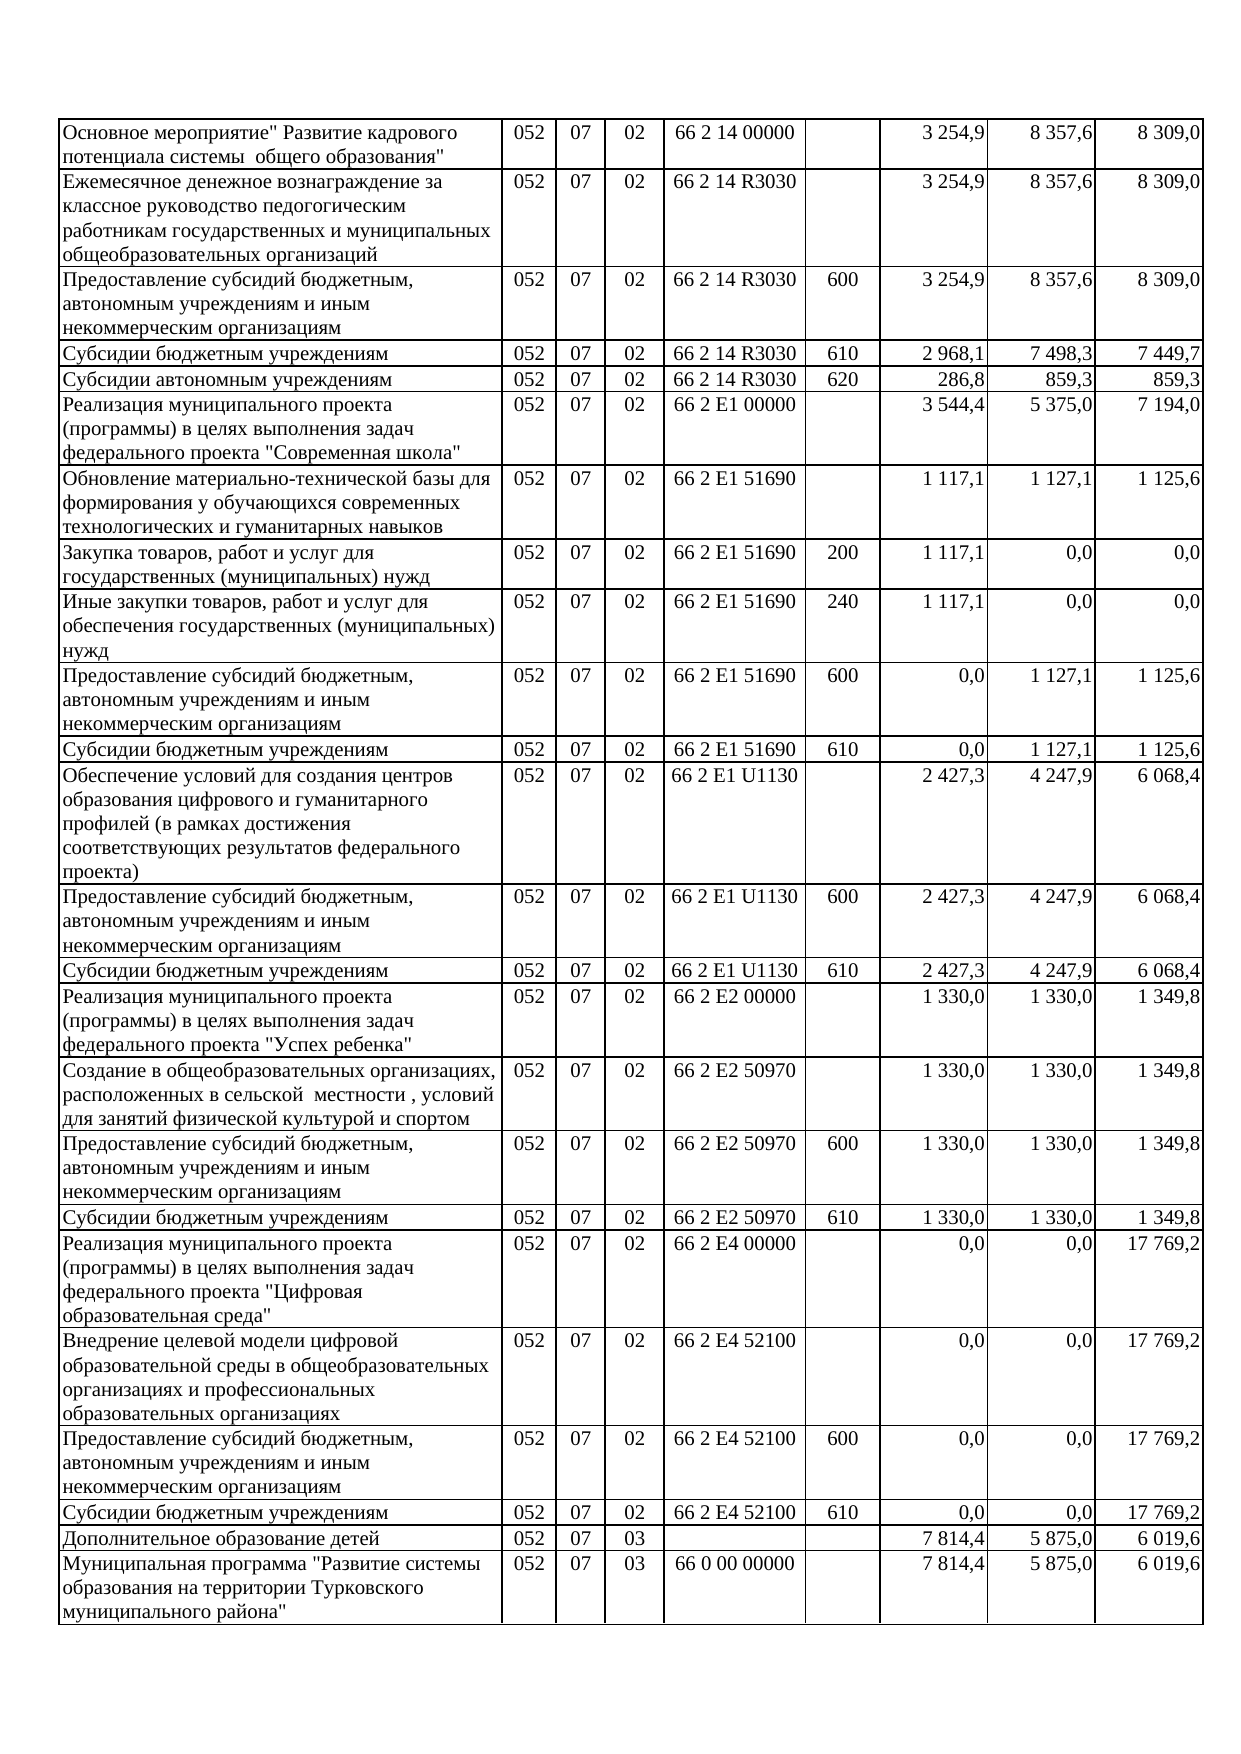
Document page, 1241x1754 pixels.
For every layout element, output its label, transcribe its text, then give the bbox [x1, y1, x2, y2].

table_cell 8 309,0 [1096, 267, 1202, 339]
table_cell Предоставление субсидий бюджетным, автономным учреждениям и иным некоммерческим организациям [60, 663, 501, 735]
table_cell 02 [606, 958, 663, 982]
table_cell 66 2 14 R3030 [665, 367, 805, 391]
table_cell 8 357,6 [988, 170, 1094, 266]
table_cell 02 [606, 367, 663, 391]
table_cell 052 [503, 1500, 555, 1524]
table_cell Реализация муниципального проекта (программы) в целях выполнения задач федерального проекта "Цифровая образовательная среда" [60, 1231, 501, 1327]
table_cell 4 247,9 [988, 885, 1094, 957]
table_cell 2 427,3 [881, 958, 987, 982]
table_cell Предоставление субсидий бюджетным, автономным учреждениям и иным некоммерческим организациям [60, 1131, 501, 1203]
table_cell 1 330,0 [881, 1205, 987, 1229]
table_cell 17 769,2 [1096, 1328, 1202, 1425]
table_cell 0,0 [1096, 590, 1202, 662]
table_cell 052 [503, 1551, 555, 1623]
table_cell 1 349,8 [1096, 1205, 1202, 1229]
table_cell 052 [503, 341, 555, 365]
table_cell Предоставление субсидий бюджетным, автономным учреждениям и иным некоммерческим организациям [60, 1426, 501, 1498]
table_cell 1 127,1 [988, 737, 1094, 761]
table_cell 7 449,7 [1096, 341, 1202, 365]
table_cell 859,3 [1096, 367, 1202, 391]
table_cell 07 [557, 1426, 604, 1498]
table_cell 0,0 [988, 1231, 1094, 1327]
table_cell 600 [806, 1131, 879, 1203]
table_cell Субсидии бюджетным учреждениям [60, 737, 501, 761]
table_cell 052 [503, 120, 555, 168]
table_cell 1 330,0 [988, 984, 1094, 1056]
table_cell 8 309,0 [1096, 170, 1202, 266]
table_cell Реализация муниципального проекта (программы) в целях выполнения задач федерального проекта "Успех ребенка" [60, 984, 501, 1056]
table_cell 66 2 14 R3030 [665, 170, 805, 266]
table_cell 17 769,2 [1096, 1426, 1202, 1498]
table_cell 8 357,6 [988, 267, 1094, 339]
table_cell 4 247,9 [988, 958, 1094, 982]
table_cell 052 [503, 590, 555, 662]
table_cell 66 2 E1 51690 [665, 590, 805, 662]
table_cell Предоставление субсидий бюджетным, автономным учреждениям и иным некоммерческим организациям [60, 885, 501, 957]
table_cell 600 [806, 267, 879, 339]
table_cell 07 [557, 885, 604, 957]
table_cell 052 [503, 1526, 555, 1550]
table_cell 02 [606, 1426, 663, 1498]
table_cell [806, 1526, 879, 1550]
table_cell 66 2 E1 00000 [665, 392, 805, 464]
table_cell 02 [606, 663, 663, 735]
table_cell 07 [557, 341, 604, 365]
table_cell [806, 170, 879, 266]
table_cell 052 [503, 958, 555, 982]
table_cell 7 498,3 [988, 341, 1094, 365]
table_cell 07 [557, 267, 604, 339]
table_cell 052 [503, 466, 555, 538]
table_cell 07 [557, 392, 604, 464]
table_cell [806, 1231, 879, 1327]
table_cell 052 [503, 1328, 555, 1425]
table_cell 07 [557, 1058, 604, 1130]
table_cell 052 [503, 763, 555, 883]
table_cell Создание в общеобразовательных организациях, расположенных в сельской местности , условий для занятий физической культурой и спортом [60, 1058, 501, 1130]
table_cell 610 [806, 341, 879, 365]
table_cell 4 247,9 [988, 763, 1094, 883]
table_cell 3 254,9 [881, 170, 987, 266]
table_cell Субсидии автономным учреждениям [60, 367, 501, 391]
table_cell 02 [606, 1058, 663, 1130]
table_cell 1 349,8 [1096, 1058, 1202, 1130]
table_cell 6 019,6 [1096, 1551, 1202, 1623]
table_cell 2 968,1 [881, 341, 987, 365]
table_cell Иные закупки товаров, работ и услуг для обеспечения государственных (муниципальных) нужд [60, 590, 501, 662]
table_cell 02 [606, 590, 663, 662]
table_cell 07 [557, 367, 604, 391]
table_cell 0,0 [988, 540, 1094, 588]
table_cell 5 875,0 [988, 1526, 1094, 1550]
table_cell [806, 466, 879, 538]
table_cell 07 [557, 1526, 604, 1550]
table_cell 1 127,1 [988, 663, 1094, 735]
table_cell 052 [503, 170, 555, 266]
table_cell 052 [503, 1426, 555, 1498]
table_cell 052 [503, 540, 555, 588]
table_cell 1 127,1 [988, 466, 1094, 538]
table_cell 66 2 E2 00000 [665, 984, 805, 1056]
table_cell Дополнительное образование детей [60, 1526, 501, 1550]
table_cell 17 769,2 [1096, 1231, 1202, 1327]
table_cell 07 [557, 170, 604, 266]
table_cell Основное мероприятие" Развитие кадрового потенциала системы общего образования" [60, 120, 501, 168]
table_cell 0,0 [881, 1426, 987, 1498]
table_cell 0,0 [881, 1500, 987, 1524]
table_cell 600 [806, 1426, 879, 1498]
table_cell 1 330,0 [881, 1131, 987, 1203]
table_cell 7 194,0 [1096, 392, 1202, 464]
table_cell 6 068,4 [1096, 958, 1202, 982]
table_cell [806, 1328, 879, 1425]
table_cell 052 [503, 267, 555, 339]
table_cell 052 [503, 737, 555, 761]
table_cell 02 [606, 170, 663, 266]
table_cell 610 [806, 1500, 879, 1524]
table_cell 66 2 E2 50970 [665, 1131, 805, 1203]
table_cell 66 2 E2 50970 [665, 1205, 805, 1229]
table_cell 6 068,4 [1096, 763, 1202, 883]
table_cell 07 [557, 120, 604, 168]
table_cell 07 [557, 590, 604, 662]
table_cell [806, 1551, 879, 1623]
table_cell 66 2 E4 52100 [665, 1328, 805, 1425]
table_cell 0,0 [881, 1231, 987, 1327]
table_cell Субсидии бюджетным учреждениям [60, 341, 501, 365]
table_cell 02 [606, 267, 663, 339]
table_cell 02 [606, 984, 663, 1056]
table_cell Закупка товаров, работ и услуг для государственных (муниципальных) нужд [60, 540, 501, 588]
table_cell 620 [806, 367, 879, 391]
table_cell [665, 1526, 805, 1550]
table_cell 66 2 E2 50970 [665, 1058, 805, 1130]
table_cell 052 [503, 1205, 555, 1229]
table_cell 66 2 E4 52100 [665, 1500, 805, 1524]
table_cell 03 [606, 1526, 663, 1550]
table_cell 1 125,6 [1096, 663, 1202, 735]
table_cell 1 117,1 [881, 540, 987, 588]
table_cell 859,3 [988, 367, 1094, 391]
table_cell 8 309,0 [1096, 120, 1202, 168]
table_cell 200 [806, 540, 879, 588]
table_cell 02 [606, 1231, 663, 1327]
table_cell 07 [557, 466, 604, 538]
table_cell 0,0 [881, 737, 987, 761]
table_cell 7 814,4 [881, 1551, 987, 1623]
table_cell 66 2 14 R3030 [665, 341, 805, 365]
table_cell 66 2 E4 00000 [665, 1231, 805, 1327]
table_cell 5 875,0 [988, 1551, 1094, 1623]
table_cell 7 814,4 [881, 1526, 987, 1550]
table_cell 610 [806, 958, 879, 982]
table_cell 66 2 E1 51690 [665, 466, 805, 538]
table_cell 1 330,0 [881, 984, 987, 1056]
table_cell 66 2 14 R3030 [665, 267, 805, 339]
table_cell 02 [606, 341, 663, 365]
table_cell 240 [806, 590, 879, 662]
table_cell 6 019,6 [1096, 1526, 1202, 1550]
table_cell [806, 1058, 879, 1130]
table_cell 610 [806, 1205, 879, 1229]
table_cell 0,0 [988, 1500, 1094, 1524]
table_cell 02 [606, 120, 663, 168]
table_cell Ежемесячное денежное вознаграждение за классное руководство педогогическим работникам государственных и муниципальных общеобразовательных организаций [60, 170, 501, 266]
table_cell [806, 120, 879, 168]
table_cell 052 [503, 1058, 555, 1130]
table_cell 66 2 E4 52100 [665, 1426, 805, 1498]
table_cell 07 [557, 763, 604, 883]
table_cell 02 [606, 1500, 663, 1524]
table_cell 1 330,0 [988, 1058, 1094, 1130]
table_cell 5 375,0 [988, 392, 1094, 464]
table_cell 052 [503, 885, 555, 957]
table_cell 0,0 [988, 1426, 1094, 1498]
table_cell 0,0 [881, 1328, 987, 1425]
table_cell Субсидии бюджетным учреждениям [60, 958, 501, 982]
table_cell 3 254,9 [881, 120, 987, 168]
table_cell 052 [503, 984, 555, 1056]
table_cell 2 427,3 [881, 885, 987, 957]
table_cell Обеспечение условий для создания центров образования цифрового и гуманитарного профилей (в рамках достижения соответствующих результатов федерального проекта) [60, 763, 501, 883]
table_cell Обновление материально-технической базы для формирования у обучающихся современных технологических и гуманитарных навыков [60, 466, 501, 538]
table_cell 1 125,6 [1096, 737, 1202, 761]
table_cell 052 [503, 392, 555, 464]
table_cell 66 2 E1 U1130 [665, 958, 805, 982]
table_cell 07 [557, 958, 604, 982]
table_cell Внедрение целевой модели цифровой образовательной среды в общеобразовательных организациях и профессиональных образовательных организациях [60, 1328, 501, 1425]
table_cell 600 [806, 663, 879, 735]
table_cell 07 [557, 1551, 604, 1623]
table_cell 02 [606, 885, 663, 957]
table_cell 600 [806, 885, 879, 957]
table_cell Предоставление субсидий бюджетным, автономным учреждениям и иным некоммерческим организациям [60, 267, 501, 339]
table_cell Муниципальная программа "Развитие системы образования на территории Турковского муниципального района" [60, 1551, 501, 1623]
table_cell 286,8 [881, 367, 987, 391]
table_cell 02 [606, 763, 663, 883]
table_cell 2 427,3 [881, 763, 987, 883]
table_cell 052 [503, 367, 555, 391]
table_cell 02 [606, 466, 663, 538]
table_cell 02 [606, 737, 663, 761]
table_cell 03 [606, 1551, 663, 1623]
table_cell 07 [557, 1231, 604, 1327]
table_cell 1 117,1 [881, 466, 987, 538]
table_cell 1 125,6 [1096, 466, 1202, 538]
table_cell 6 068,4 [1096, 885, 1202, 957]
table_cell 610 [806, 737, 879, 761]
table_cell 66 0 00 00000 [665, 1551, 805, 1623]
table_cell 07 [557, 1500, 604, 1524]
table_cell 1 330,0 [988, 1131, 1094, 1203]
table_cell 66 2 E1 U1130 [665, 885, 805, 957]
table_cell 17 769,2 [1096, 1500, 1202, 1524]
table_cell 1 349,8 [1096, 984, 1202, 1056]
table_cell 1 117,1 [881, 590, 987, 662]
table_cell 8 357,6 [988, 120, 1094, 168]
table_cell 02 [606, 1328, 663, 1425]
table_cell 02 [606, 392, 663, 464]
table_cell 1 349,8 [1096, 1131, 1202, 1203]
table_cell 0,0 [1096, 540, 1202, 588]
table_cell 1 330,0 [881, 1058, 987, 1130]
table_cell 0,0 [881, 663, 987, 735]
table_cell 07 [557, 1205, 604, 1229]
table_cell 66 2 E1 51690 [665, 663, 805, 735]
table_cell [806, 984, 879, 1056]
table_cell [806, 763, 879, 883]
table_cell 1 330,0 [988, 1205, 1094, 1229]
table_cell 07 [557, 540, 604, 588]
table_cell 02 [606, 1131, 663, 1203]
table_cell 66 2 14 00000 [665, 120, 805, 168]
table_cell 07 [557, 1131, 604, 1203]
table_cell 0,0 [988, 590, 1094, 662]
table_cell 0,0 [988, 1328, 1094, 1425]
table_cell 07 [557, 984, 604, 1056]
table_cell 07 [557, 663, 604, 735]
table_cell 052 [503, 1231, 555, 1327]
table_cell 052 [503, 663, 555, 735]
table_cell Субсидии бюджетным учреждениям [60, 1500, 501, 1524]
table_cell 052 [503, 1131, 555, 1203]
table_cell 66 2 E1 51690 [665, 540, 805, 588]
table_cell 07 [557, 737, 604, 761]
table_cell 3 254,9 [881, 267, 987, 339]
table_cell 02 [606, 1205, 663, 1229]
table_cell 3 544,4 [881, 392, 987, 464]
table_cell 66 2 E1 51690 [665, 737, 805, 761]
table_cell 02 [606, 540, 663, 588]
table_cell 66 2 E1 U1130 [665, 763, 805, 883]
table_cell 07 [557, 1328, 604, 1425]
table_cell Субсидии бюджетным учреждениям [60, 1205, 501, 1229]
table_cell [806, 392, 879, 464]
table_cell Реализация муниципального проекта (программы) в целях выполнения задач федерального проекта "Современная школа" [60, 392, 501, 464]
